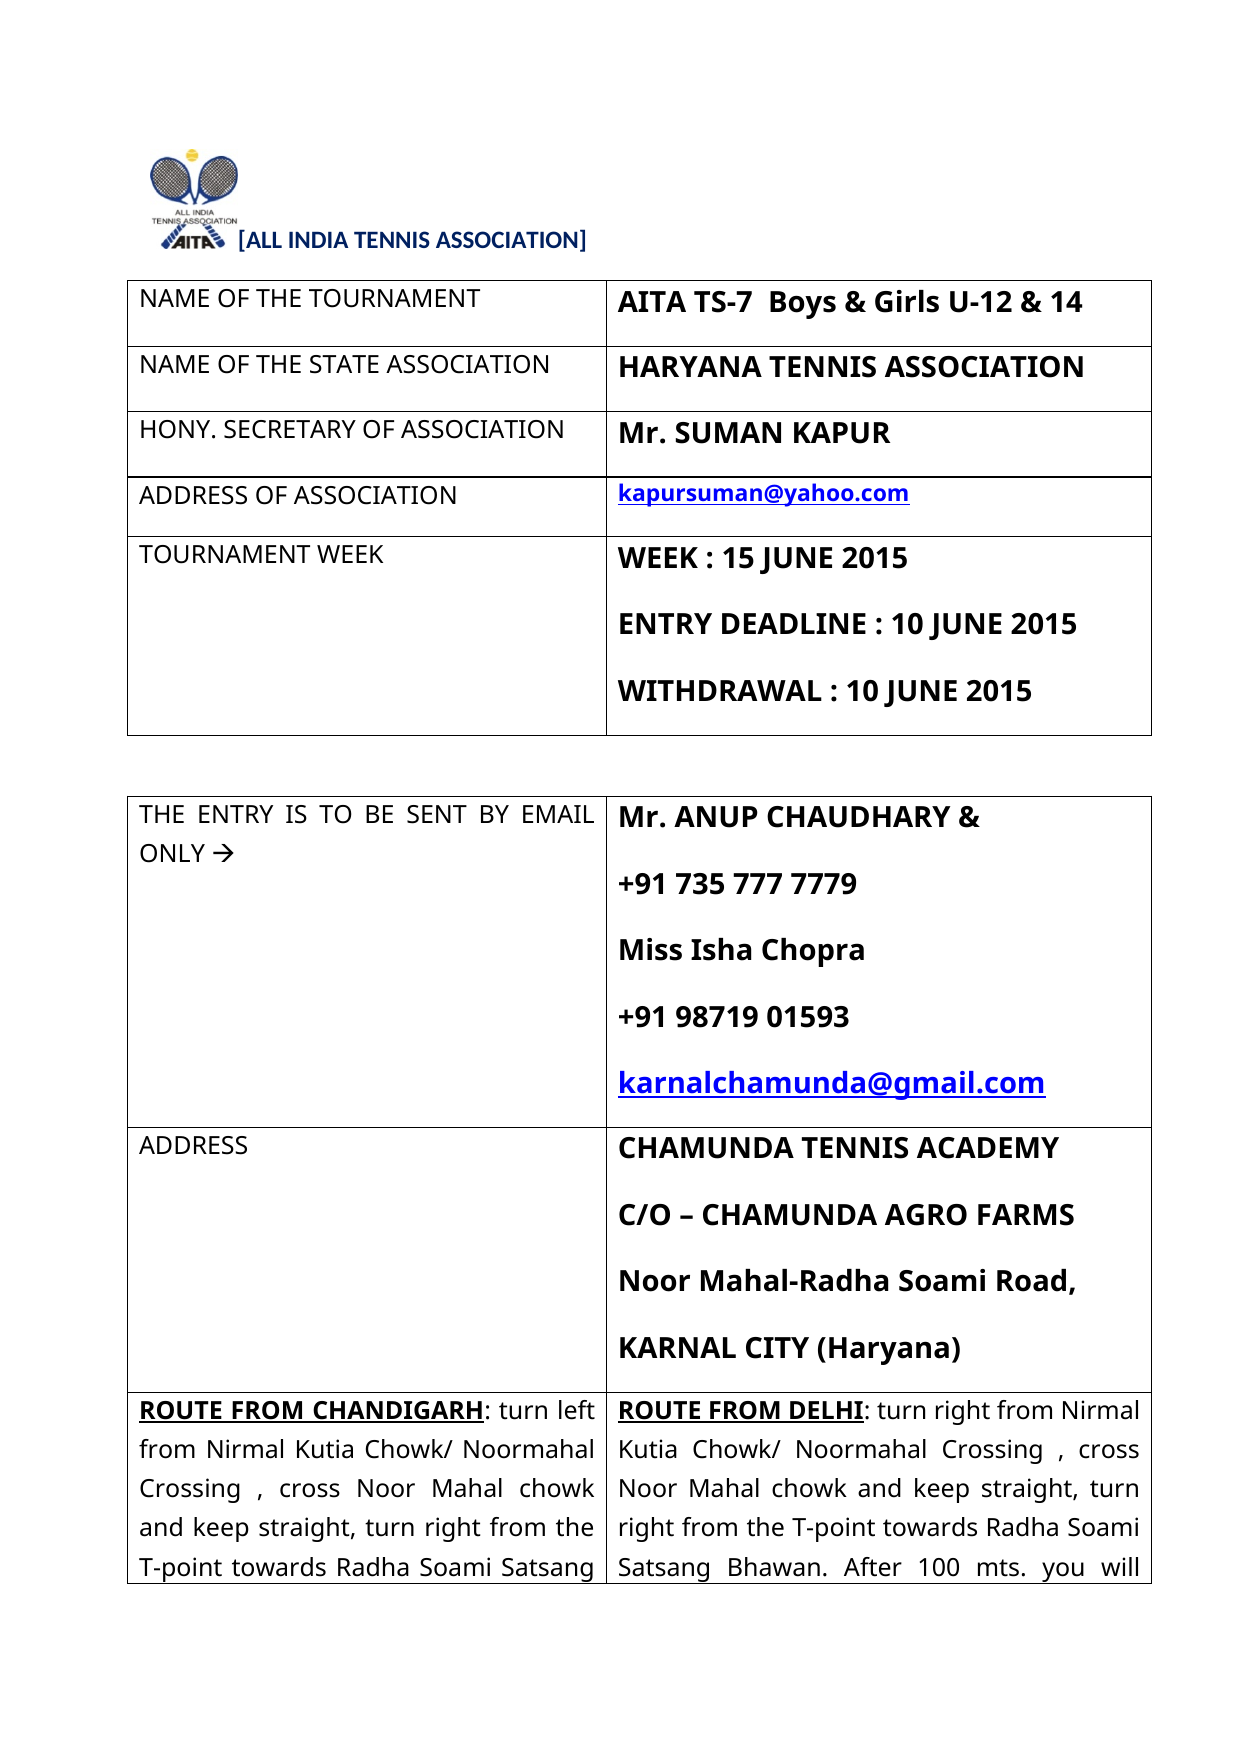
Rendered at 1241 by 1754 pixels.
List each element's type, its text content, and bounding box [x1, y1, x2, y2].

table_cell kapursuman@yahoo.com [607, 478, 1151, 536]
table_cell TOURNAMENT WEEK [128, 537, 606, 734]
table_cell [128, 1393, 606, 1583]
text [ALL INDIA TENNIS ASSOCIATION] [150, 150, 1090, 255]
table_header THE ENTRY IS TO BE SENT BY EMAIL ONLY [128, 797, 606, 1127]
table_cell WEEK : 15 JUNE 2015 ENTRY DEADLINE : 10 JUNE 2015 WITHDRAWAL : 10 JUNE 2015 [607, 537, 1151, 734]
table_header Mr. ANUP CHAUDHARY & +91 735 777 7779 Miss Isha Chopra +91 98719 01593 karnalchamunda@gmail.com [607, 797, 1151, 1127]
picture [150, 149, 238, 249]
table_cell NAME OF THE STATE ASSOCIATION [128, 347, 606, 411]
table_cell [607, 1393, 1151, 1583]
table_header NAME OF THE TOURNAMENT [128, 281, 606, 346]
table_header AITA TS-7 Boys & Girls U-12 & 14 [607, 281, 1151, 346]
table_cell HONY. SECRETARY OF ASSOCIATION [128, 412, 606, 476]
table_cell CHAMUNDA TENNIS ACADEMY C/O – CHAMUNDA AGRO FARMS Noor Mahal-Radha Soami Road, KARNAL CITY (Haryana) [607, 1128, 1151, 1392]
table_cell Mr. SUMAN KAPUR [607, 412, 1151, 476]
table_cell HARYANA TENNIS ASSOCIATION [607, 347, 1151, 411]
table_cell ADDRESS [128, 1128, 606, 1392]
table_cell ADDRESS OF ASSOCIATION [128, 478, 606, 536]
